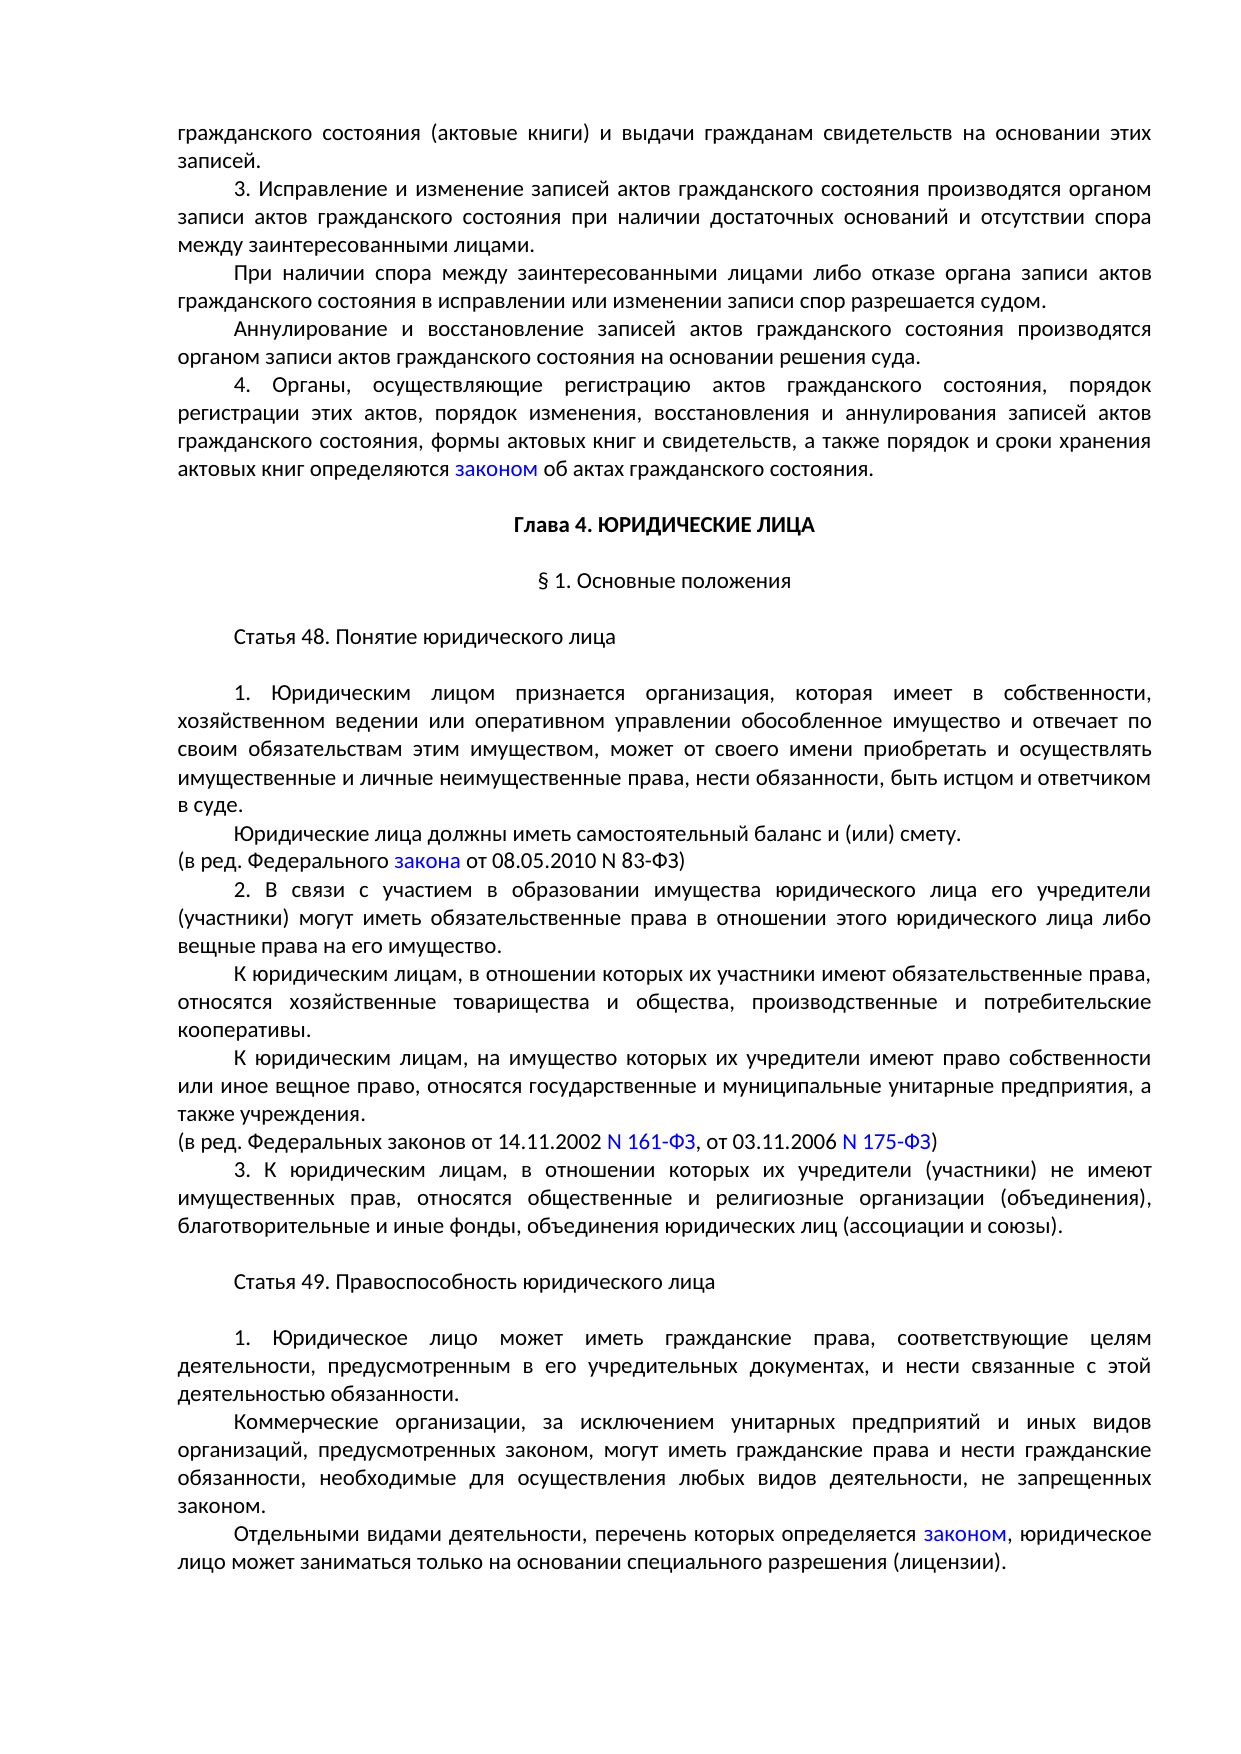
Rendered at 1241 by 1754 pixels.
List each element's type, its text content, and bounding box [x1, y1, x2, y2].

text (в ред. Федерального закона от 08.05.2010 N 83-ФЗ) [177, 847, 1152, 875]
text Аннулирование и восстановление записей актов гражданского состояния производятся органом записи актов гражданского состояния на основании решения суда. [177, 314, 1152, 370]
title Глава 4. ЮРИДИЧЕСКИЕ ЛИЦА [177, 510, 1152, 538]
text Статья 48. Понятие юридического лица [177, 622, 1152, 651]
text 3. Исправление и изменение записей актов гражданского состояния производятся органом записи актов гражданского состояния при наличии достаточных оснований и отсутствии спора между заинтересованными лицами. [177, 174, 1152, 258]
text 1. Юридическое лицо может иметь гражданские права, соответствующие целям деятельности, предусмотренным в его учредительных документах, и нести связанные с этой деятельностью обязанности. [177, 1323, 1152, 1407]
text § 1. Основные положения [177, 566, 1152, 594]
text Юридические лица должны иметь самостоятельный баланс и (или) смету. [177, 819, 1152, 847]
text При наличии спора между заинтересованными лицами либо отказе органа записи актов гражданского состояния в исправлении или изменении записи спор разрешается судом. [177, 258, 1152, 314]
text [177, 118, 1152, 174]
text К юридическим лицам, в отношении которых их участники имеют обязательственные права, относятся хозяйственные товарищества и общества, производственные и потребительские кооперативы. [177, 959, 1152, 1043]
text 1. Юридическим лицом признается организация, которая имеет в собственности, хозяйственном ведении или оперативном управлении обособленное имущество и отвечает по своим обязательствам этим имуществом, может от своего имени приобретать и осуществлять имущественные и личные неимущественные права, нести обязанности, быть истцом и ответчиком в суде. [177, 678, 1152, 819]
text 3. К юридическим лицам, в отношении которых их учредители (участники) не имеют имущественных прав, относятся общественные и религиозные организации (объединения), благотворительные и иные фонды, объединения юридических лиц (ассоциации и союзы). [177, 1155, 1152, 1239]
text К юридическим лицам, на имущество которых их учредители имеют право собственности или иное вещное право, относятся государственные и муниципальные унитарные предприятия, а также учреждения. [177, 1043, 1152, 1127]
text Отдельными видами деятельности, перечень которых определяется законом, юридическое лицо может заниматься только на основании специального разрешения (лицензии). [177, 1519, 1152, 1575]
text Статья 49. Правоспособность юридического лица [177, 1267, 1152, 1295]
text 2. В связи с участием в образовании имущества юридического лица его учредители (участники) могут иметь обязательственные права в отношении этого юридического лица либо вещные права на его имущество. [177, 875, 1152, 959]
text (в ред. Федеральных законов от 14.11.2002 N 161-ФЗ, от 03.11.2006 N 175-ФЗ) [177, 1127, 1152, 1155]
text 4. Органы, осуществляющие регистрацию актов гражданского состояния, порядок регистрации этих актов, порядок изменения, восстановления и аннулирования записей актов гражданского состояния, формы актовых книг и свидетельств, а также порядок и сроки хранения актовых книг определяются законом об актах гражданского состояния. [177, 370, 1152, 482]
text Коммерческие организации, за исключением унитарных предприятий и иных видов организаций, предусмотренных законом, могут иметь гражданские права и нести гражданские обязанности, необходимые для осуществления любых видов деятельности, не запрещенных законом. [177, 1407, 1152, 1519]
